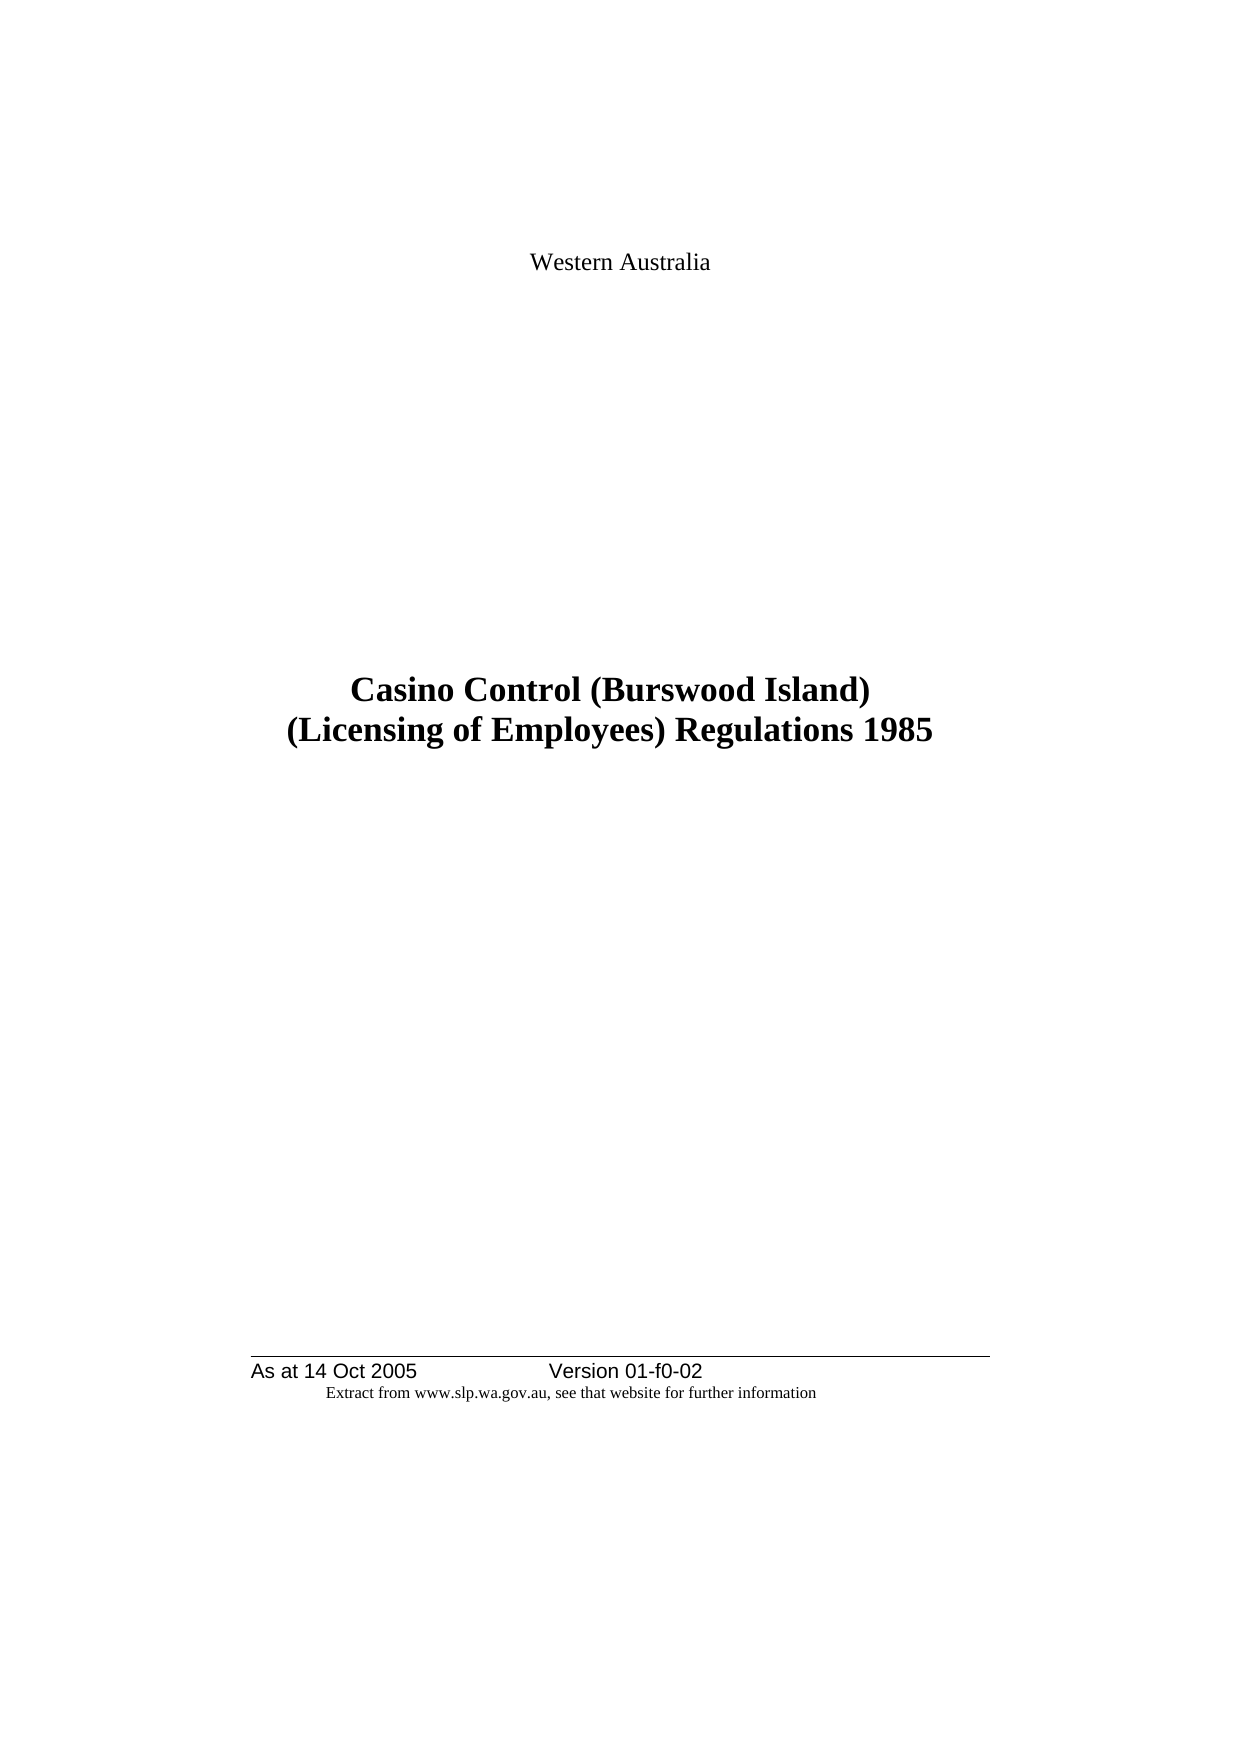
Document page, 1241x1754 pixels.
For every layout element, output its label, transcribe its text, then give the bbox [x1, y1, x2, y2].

text Casino Control (Burswood Island) (Licensing of Employees) Regulations 1985 [280, 668, 940, 749]
text Western Australia [251, 247, 990, 276]
